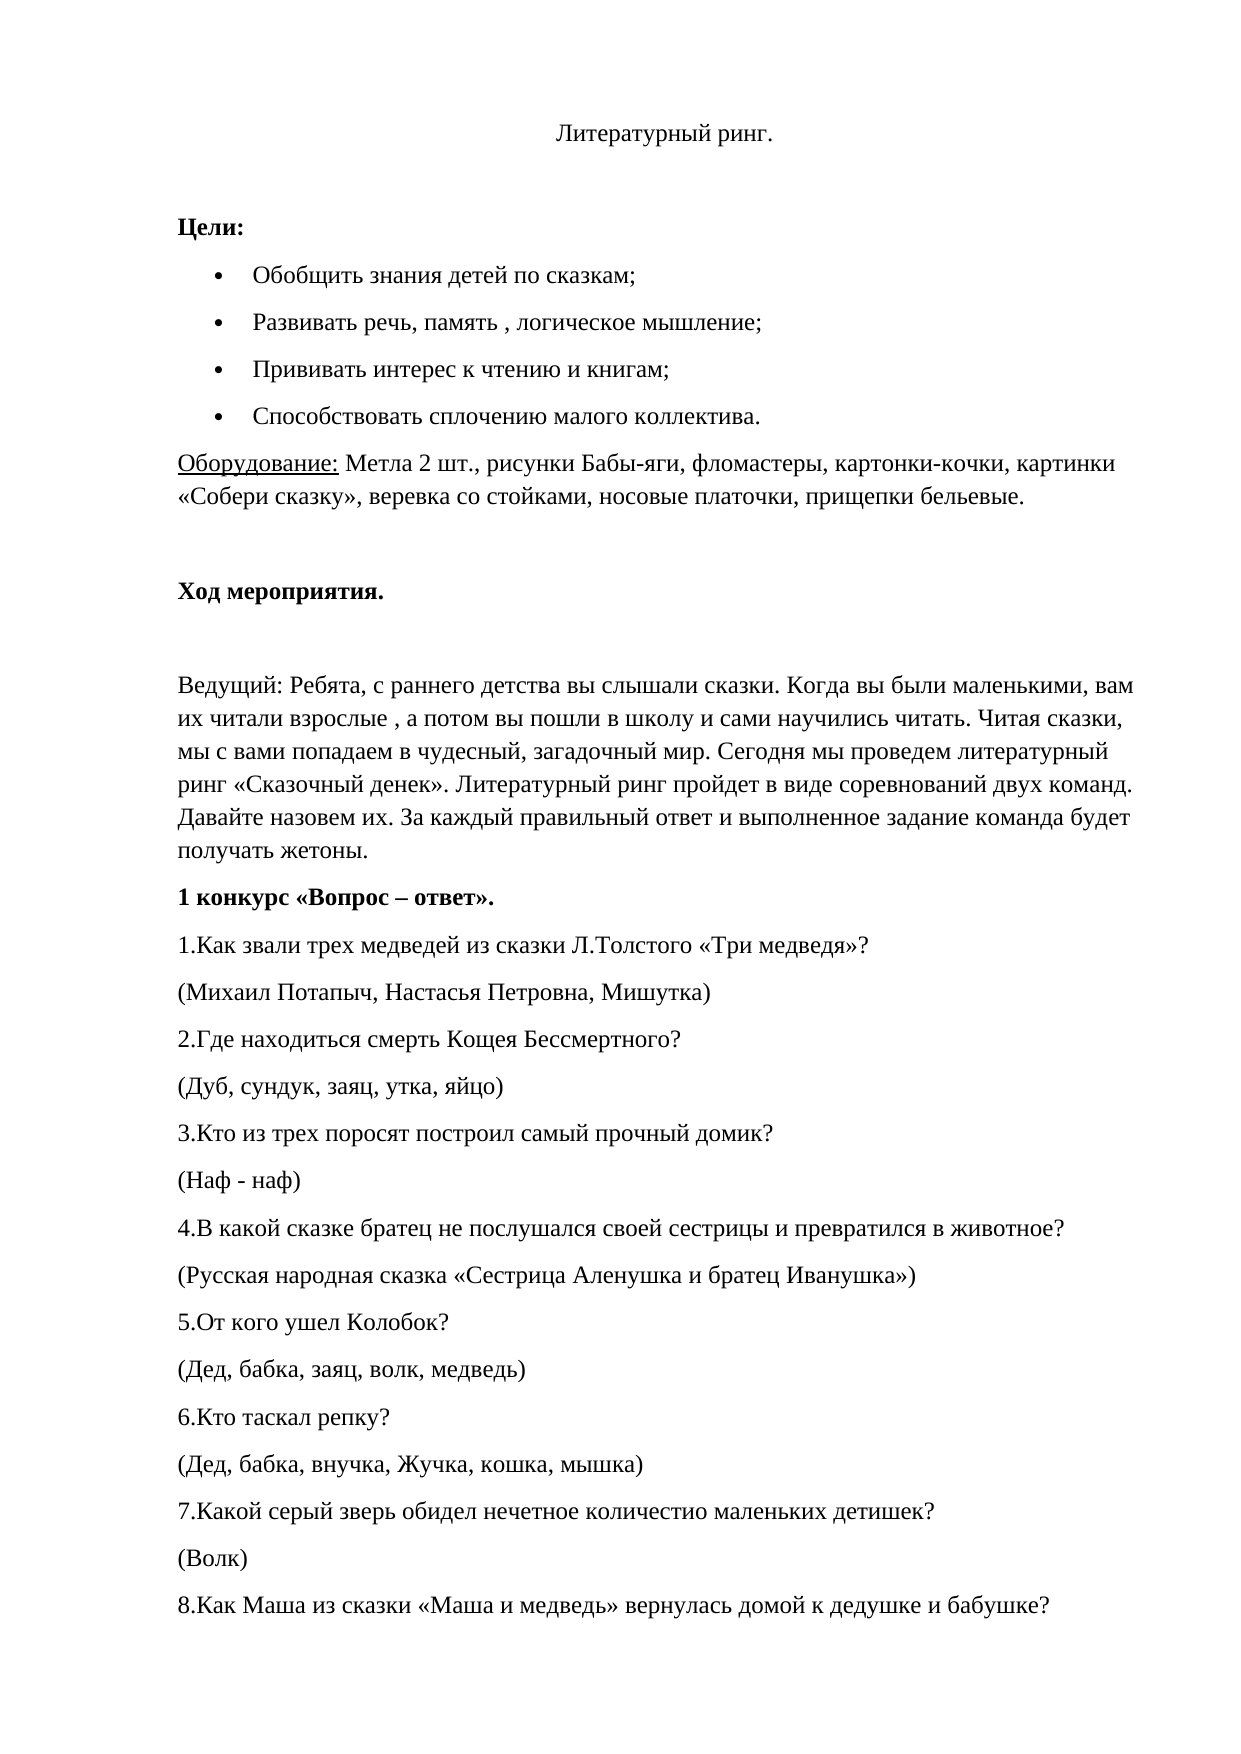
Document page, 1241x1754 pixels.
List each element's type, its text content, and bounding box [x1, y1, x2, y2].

text Ведущий: Ребята, с раннего детства вы слышали сказки. Когда вы были маленькими, вам их читали взрослые , а потом вы пошли в школу и сами научились читать. Читая сказки, мы с вами попадаем в чудесный, загадочный мир. Сегодня мы проведем литературный ринг «Сказочный денек». Литературный ринг пройдет в виде соревнований двух команд. Давайте назовем их. За каждый правильный ответ и выполненное задание команда будет получать жетоны. [177, 670, 1152, 864]
list Обобщить знания детей по сказкам; [215, 260, 1152, 288]
text Литературный ринг. [177, 118, 1152, 147]
text (Михаил Потапыч, Настасья Петровна, Мишутка) [177, 977, 1152, 1006]
text 1.Как звали трех медведей из сказки Л.Толстого «Три медведя»? [177, 930, 1152, 958]
text 7.Какой серый зверь обидел нечетное количестио маленьких детишек? [177, 1496, 1152, 1525]
text (Наф - наф) [177, 1166, 1152, 1194]
list Развивать речь, память , логическое мышление; [215, 307, 1152, 336]
list Способствовать сплочению малого коллектива. [215, 401, 1152, 430]
text Ход мероприятия. [177, 576, 1152, 604]
text 3.Кто из трех поросят построил самый прочный домик? [177, 1118, 1152, 1147]
text (Волк) [177, 1543, 1152, 1572]
list Прививать интерес к чтению и книгам; [215, 354, 1152, 383]
text (Дед, бабка, заяц, волк, медведь) [177, 1354, 1152, 1383]
text (Дуб, сундук, заяц, утка, яйцо) [177, 1071, 1152, 1100]
text (Дед, бабка, внучка, Жучка, кошка, мышка) [177, 1449, 1152, 1477]
text Цели: [177, 212, 1152, 241]
text 1 конкурс «Вопрос – ответ». [177, 882, 1152, 911]
text Оборудование: Метла 2 шт., рисунки Бабы-яги, фломастеры, картонки-кочки, картинки «Собери сказку», веревка со стойками, носовые платочки, прищепки бельевые. [177, 448, 1152, 510]
text 4.В какой сказке братец не послушался своей сестрицы и превратился в животное? [177, 1213, 1152, 1242]
text 8.Как Маша из сказки «Маша и медведь» вернулась домой к дедушке и бабушке? [177, 1590, 1152, 1619]
text 5.От кого ушел Колобок? [177, 1307, 1152, 1336]
text 2.Где находиться смерть Кощея Бессмертного? [177, 1024, 1152, 1053]
text (Русская народная сказка «Сестрица Аленушка и братец Иванушка») [177, 1260, 1152, 1289]
text 6.Кто таскал репку? [177, 1402, 1152, 1430]
